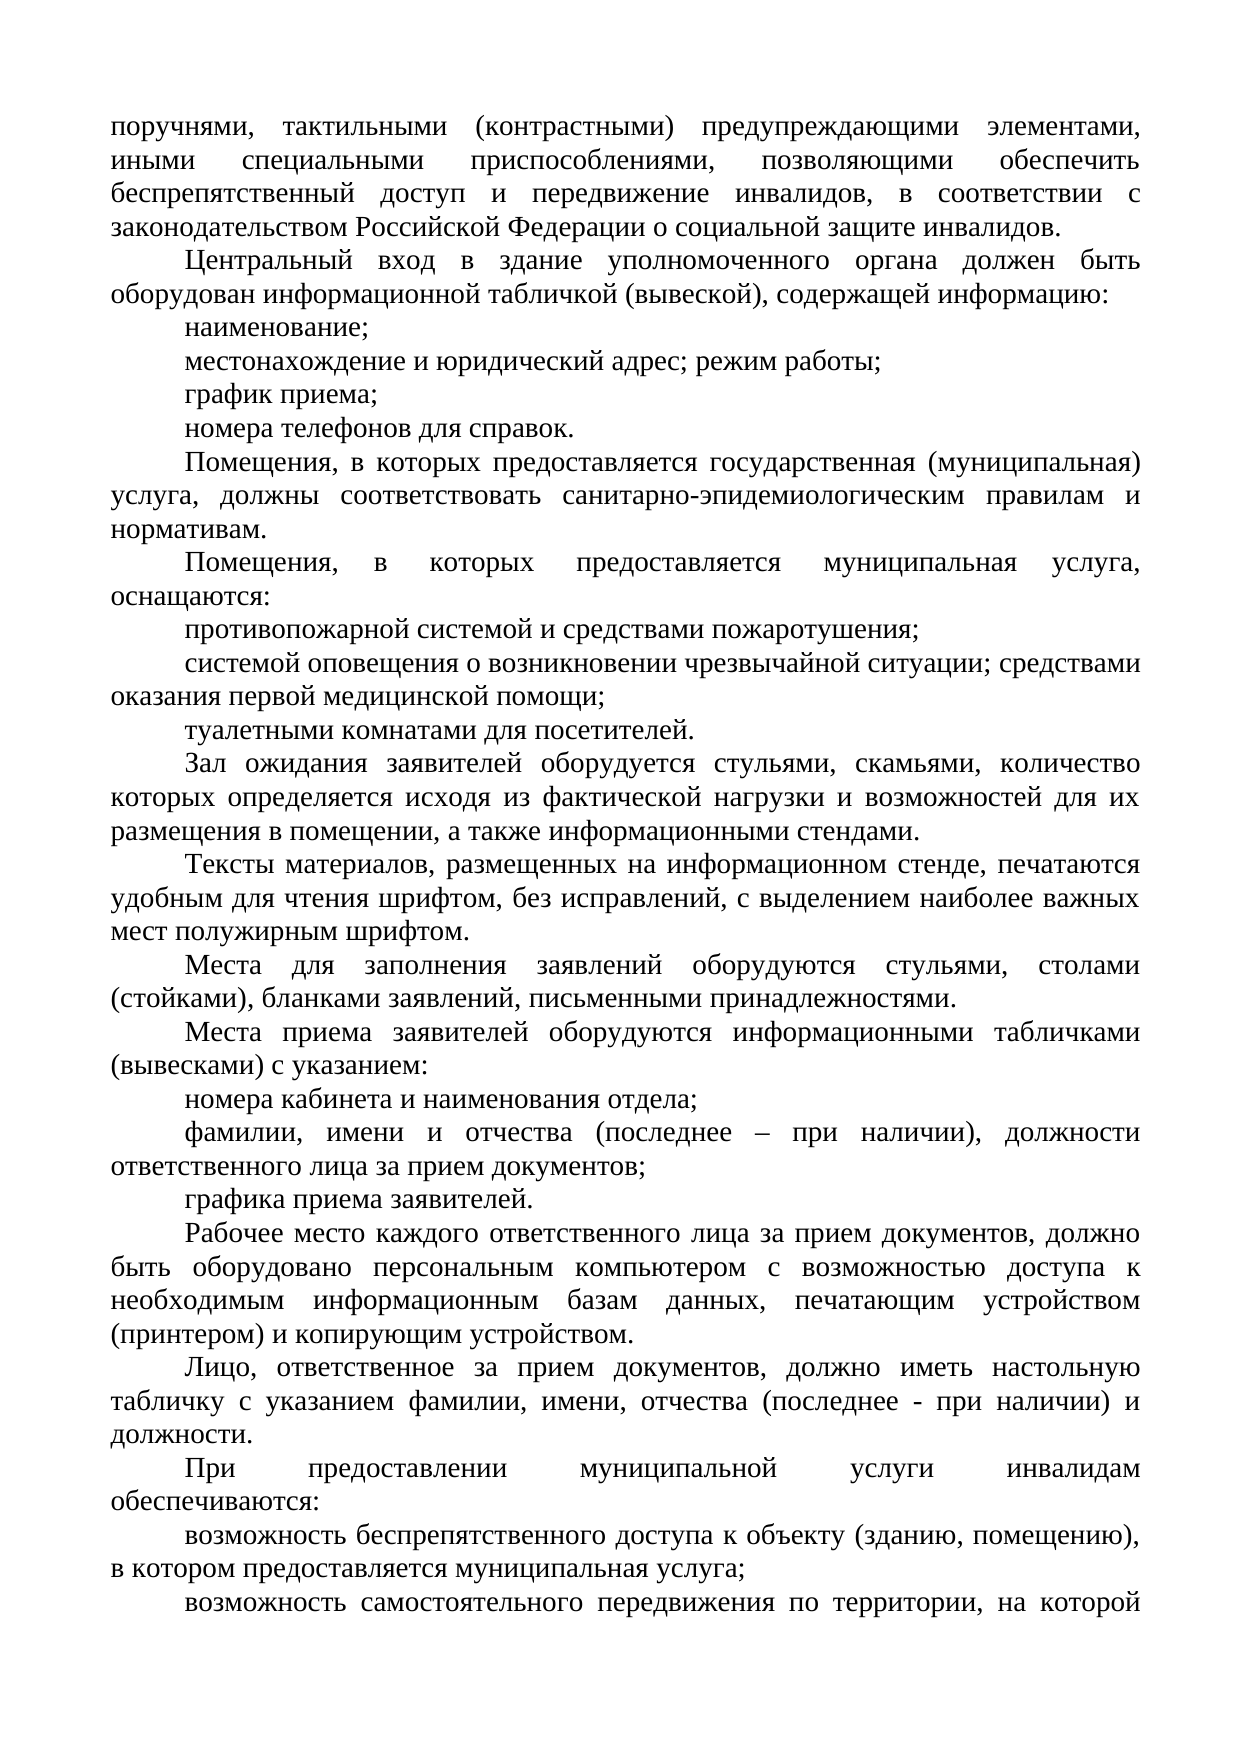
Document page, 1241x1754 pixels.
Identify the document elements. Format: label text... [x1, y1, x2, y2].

text фамилии, имени и отчества (последнее – при наличии), должности ответственного лица за прием документов; [110, 1114, 1141, 1182]
text номера телефонов для справок. [110, 410, 1141, 444]
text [110, 108, 1141, 242]
text номера кабинета и наименования отдела; [110, 1081, 1141, 1114]
text Места для заполнения заявлений оборудуются стульями, столами (стойками), бланками заявлений, письменными принадлежностями. [110, 947, 1141, 1014]
text противопожарной системой и средствами пожаротушения; [110, 611, 1141, 645]
text туалетными комнатами для посетителей. [110, 712, 1141, 746]
text Места приема заявителей оборудуются информационными табличками (вывесками) с указанием: [110, 1014, 1141, 1081]
text Рабочее место каждого ответственного лица за прием документов, должно быть оборудовано персональным компьютером с возможностью доступа к необходимым информационным базам данных, печатающим устройством (принтером) и копирующим устройством. [110, 1215, 1141, 1349]
text графика приема заявителей. [110, 1182, 1141, 1215]
text возможность беспрепятственного доступа к объекту (зданию, помещению), в котором предоставляется муниципальная услуга; [110, 1517, 1141, 1584]
text При предоставлении муниципальной услуги инвалидам обеспечиваются: [110, 1450, 1141, 1517]
text Тексты материалов, размещенных на информационном стенде, печатаются удобным для чтения шрифтом, без исправлений, с выделением наиболее важных мест полужирным шрифтом. [110, 846, 1141, 947]
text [110, 1584, 1141, 1618]
text Помещения, в которых предоставляется муниципальная услуга, оснащаются: [110, 544, 1141, 611]
text местонахождение и юридический адрес; режим работы; [110, 343, 1141, 377]
text наименование; [110, 309, 1141, 343]
text график приема; [110, 377, 1141, 410]
text Центральный вход в здание уполномоченного органа должен быть оборудован информационной табличкой (вывеской), содержащей информацию: [110, 242, 1141, 309]
text Зал ожидания заявителей оборудуется стульями, скамьями, количество которых определяется исходя из фактической нагрузки и возможностей для их размещения в помещении, а также информационными стендами. [110, 746, 1141, 846]
text системой оповещения о возникновении чрезвычайной ситуации; средствами оказания первой медицинской помощи; [110, 645, 1141, 712]
text Помещения, в которых предоставляется государственная (муниципальная) услуга, должны соответствовать санитарно-эпидемиологическим правилам и нормативам. [110, 444, 1141, 544]
text Лицо, ответственное за прием документов, должно иметь настольную табличку с указанием фамилии, имени, отчества (последнее - при наличии) и должности. [110, 1349, 1141, 1450]
